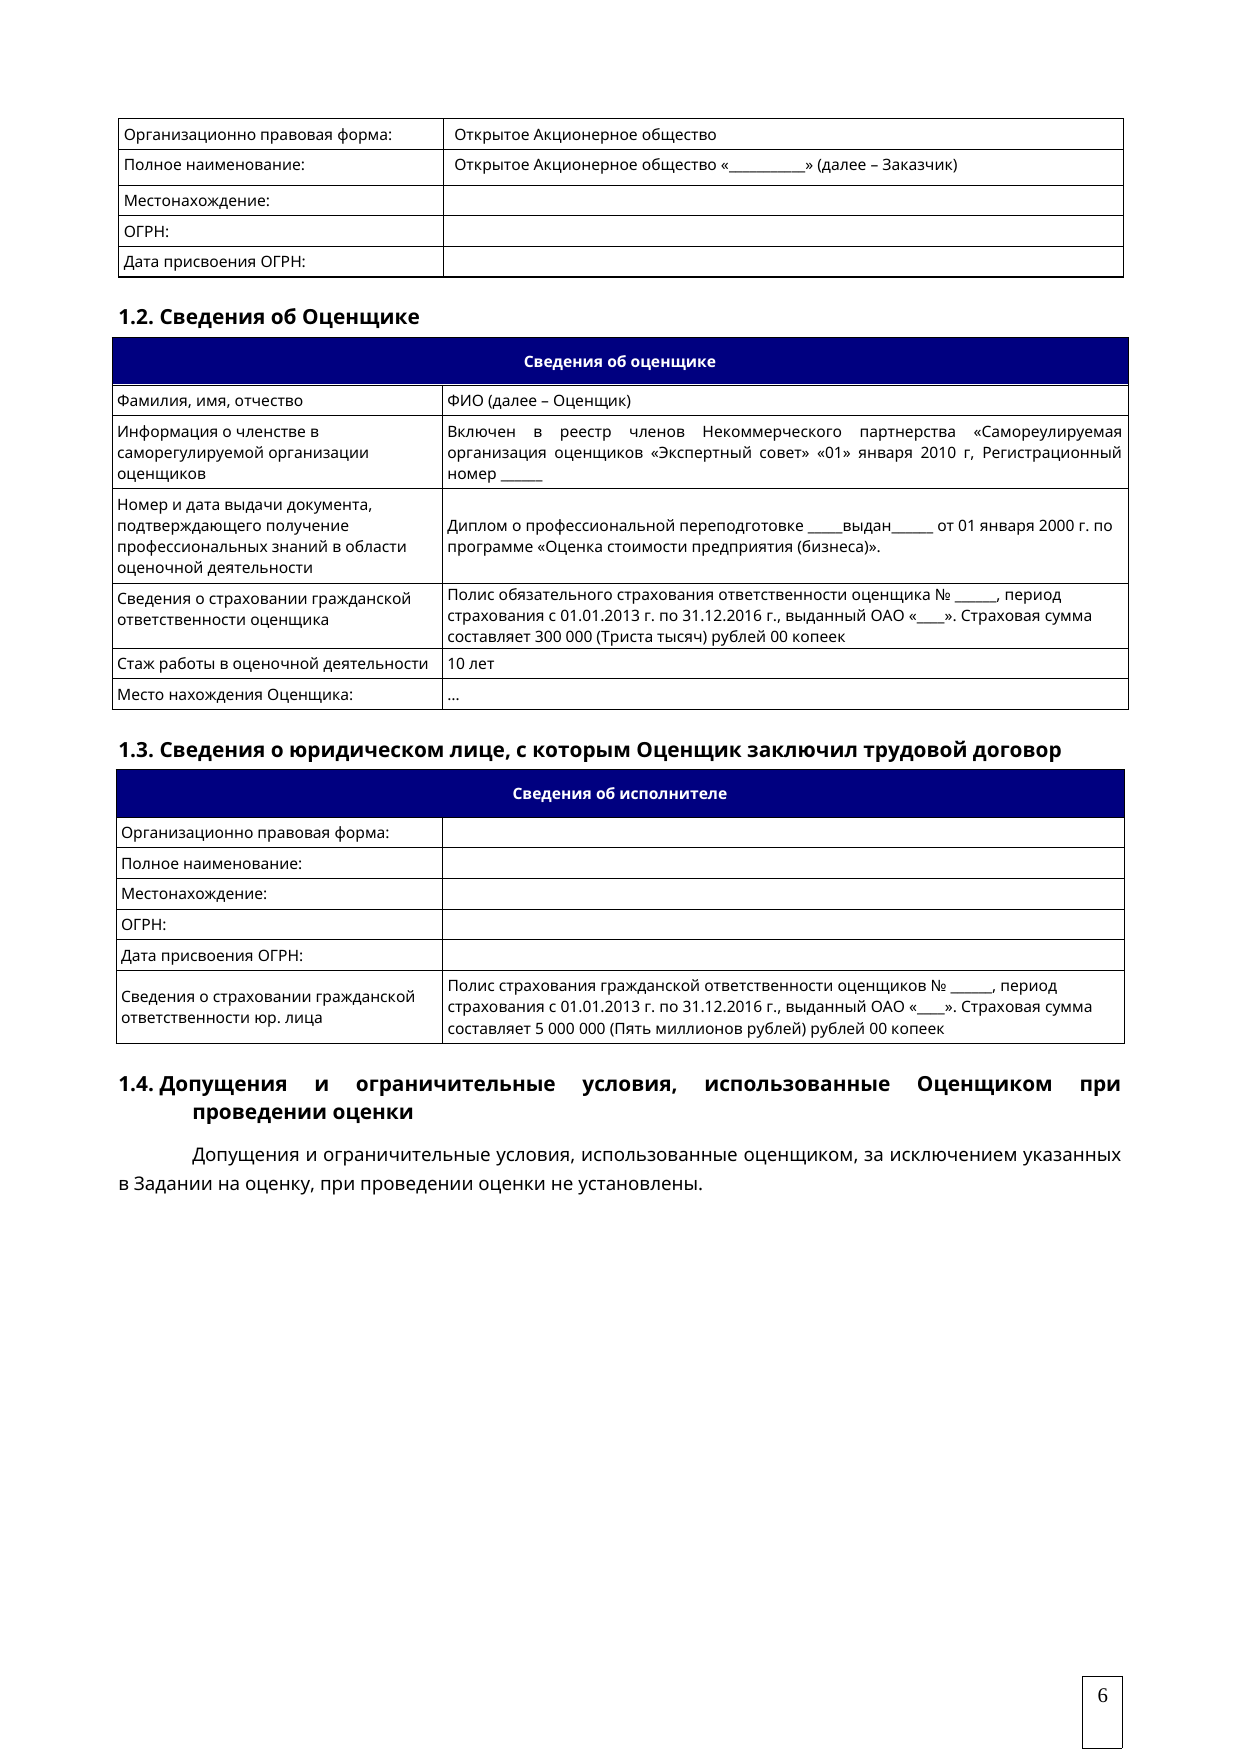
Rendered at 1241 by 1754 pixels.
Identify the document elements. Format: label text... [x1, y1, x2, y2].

table_cell [443, 818, 1124, 847]
table_cell Сведения о страховании гражданской ответственности оценщика [113, 584, 442, 647]
table_cell Номер и дата выдачи документа, подтверждающего получение профессиональных знаний в области оценочной деятельности [113, 489, 442, 583]
table_cell ОГРН: [117, 910, 442, 939]
table_cell [444, 216, 1123, 246]
table_header Сведения об оценщике [113, 338, 1128, 384]
table_cell Стаж работы в оценочной деятельности [113, 649, 442, 678]
table_cell Включен в реестр членов Некоммерческого партнерства «Самореулируемая организация оценщиков «Экспертный совет» «01» января 2010 г, Регистрационный номер ______ [443, 416, 1128, 488]
table_cell Открытое Акционерное общество [444, 119, 1123, 149]
table_cell [444, 186, 1123, 215]
table_cell ОГРН: [119, 216, 443, 246]
table_cell Место нахождения Оценщика: [113, 679, 442, 709]
table_cell Полис страхования гражданской ответственности оценщиков № ______, период страхования с 01.01.2013 г. по 31.12.2016 г., выданный ОАО «____». Страховая сумма составляет 5 000 000 (Пять миллионов рублей) рублей 00 копеек [443, 971, 1124, 1043]
table_cell Полное наименование: [117, 848, 442, 878]
table_cell [443, 848, 1124, 878]
table_cell [444, 247, 1123, 276]
table_header Сведения об исполнителе [117, 770, 1124, 817]
table_cell … [443, 679, 1128, 709]
table_cell Местонахождение: [117, 879, 442, 908]
table_cell Диплом о профессиональной переподготовке _____выдан______ от 01 января 2000 г. по программе «Оценка стоимости предприятия (бизнеса)». [443, 489, 1128, 583]
table_cell ФИО (далее – Оценщик) [443, 386, 1128, 415]
table_cell 10 лет [443, 649, 1128, 678]
table_cell [443, 879, 1124, 908]
table_cell Дата присвоения ОГРН: [119, 247, 443, 276]
table_cell [443, 940, 1124, 970]
table_cell Дата присвоения ОГРН: [117, 940, 442, 970]
subtitle Сведения о юридическом лице, с которым Оценщик заключил трудовой договор [118, 735, 1122, 763]
table_cell Полное наименование: [119, 150, 443, 184]
table_cell Полис обязательного страхования ответственности оценщика № ______, период страхования с 01.01.2013 г. по 31.12.2016 г., выданный ОАО «____». Страховая сумма составляет 300 000 (Триста тысяч) рублей 00 копеек [443, 584, 1128, 647]
text Допущения и ограничительные условия, использованные оценщиком, за исключением указанных в Задании на оценку, при проведении оценки не установлены. [118, 1138, 1122, 1197]
table_cell Открытое Акционерное общество «___________» (далее – Заказчик) [444, 150, 1123, 184]
table_cell [443, 910, 1124, 939]
table_cell Фамилия, имя, отчество [113, 386, 442, 415]
table_cell Местонахождение: [119, 186, 443, 215]
subtitle Допущения и ограничительные условия, использованные Оценщиком при проведении оценки [118, 1069, 1122, 1126]
subtitle Сведения об Оценщике [118, 302, 1122, 331]
table_cell Сведения о страховании гражданской ответственности юр. лица [117, 971, 442, 1043]
table_cell Информация о членстве в саморегулируемой организации оценщиков [113, 416, 442, 488]
table_cell Организационно правовая форма: [117, 818, 442, 847]
table_cell Организационно правовая форма: [119, 119, 443, 149]
